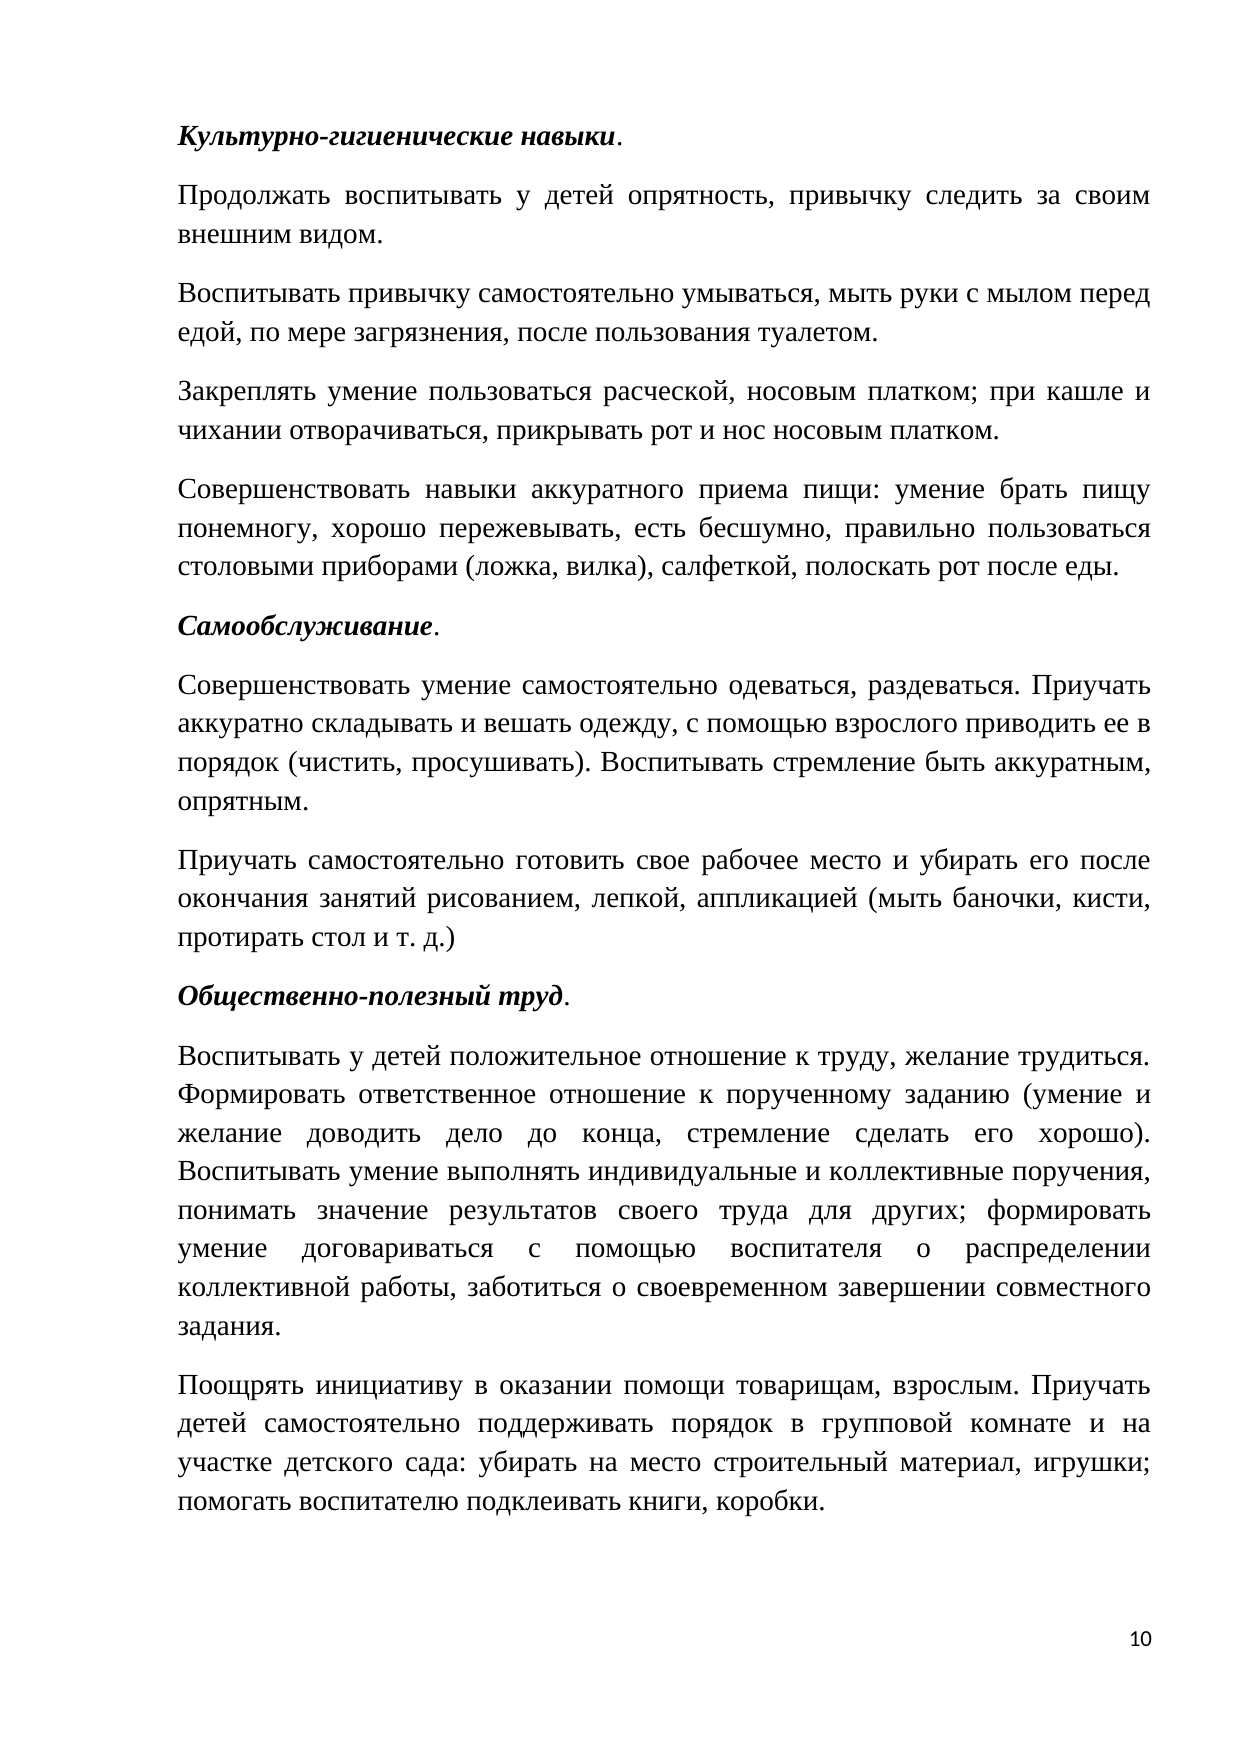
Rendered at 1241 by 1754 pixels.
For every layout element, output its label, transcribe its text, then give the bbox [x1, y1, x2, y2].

text Продолжать воспитывать у детей опрятность, привычку следить за своим внешним видом. [177, 177, 1152, 249]
text Воспитывать у детей положительное отношение к труду, желание трудиться. Формировать ответственное отношение к порученному заданию (умение и желание доводить дело до конца, стремление сделать его хорошо). Воспитывать умение выполнять индивидуальные и коллективные поручения, понимать значение результатов своего труда для других; формировать умение договариваться с помощью воспитателя о распределении коллективной работы, заботиться о своевременном завершении совместного задания. [177, 1038, 1152, 1341]
text Закреплять умение пользоваться расческой, носовым платком; при кашле и чихании отворачиваться, прикрывать рот и нос носовым платком. [177, 373, 1152, 445]
text Воспитывать привычку самостоятельно умываться, мыть руки с мылом перед едой, по мере загрязнения, после пользования туалетом. [177, 275, 1152, 347]
text Поощрять инициативу в оказании помощи товарищам, взрослым. Приучать детей самостоятельно поддерживать порядок в групповой комнате и на участке детского сада: убирать на место строительный материал, игрушки; помогать воспитателю подклеивать книги, коробки. [177, 1367, 1152, 1516]
text Общественно-полезный труд. [177, 978, 1152, 1012]
text Самообслуживание. [177, 608, 1152, 641]
text Совершенствовать навыки аккуратного приема пищи: умение брать пищу понемногу, хорошо пережевывать, есть бесшумно, правильно пользоваться столовыми приборами (ложка, вилка), салфеткой, полоскать рот после еды. [177, 471, 1152, 582]
text Совершенствовать умение самостоятельно одеваться, раздеваться. Приучать аккуратно складывать и вешать одежду, с помощью взрослого приводить ее в порядок (чистить, просушивать). Воспитывать стремление быть аккуратным, опрятным. [177, 667, 1152, 816]
text Приучать самостоятельно готовить свое рабочее место и убирать его после окончания занятий рисованием, лепкой, аппликацией (мыть баночки, кисти, протирать стол и т. д.) [177, 842, 1152, 953]
text Культурно-гигиенические навыки. [177, 118, 1152, 152]
